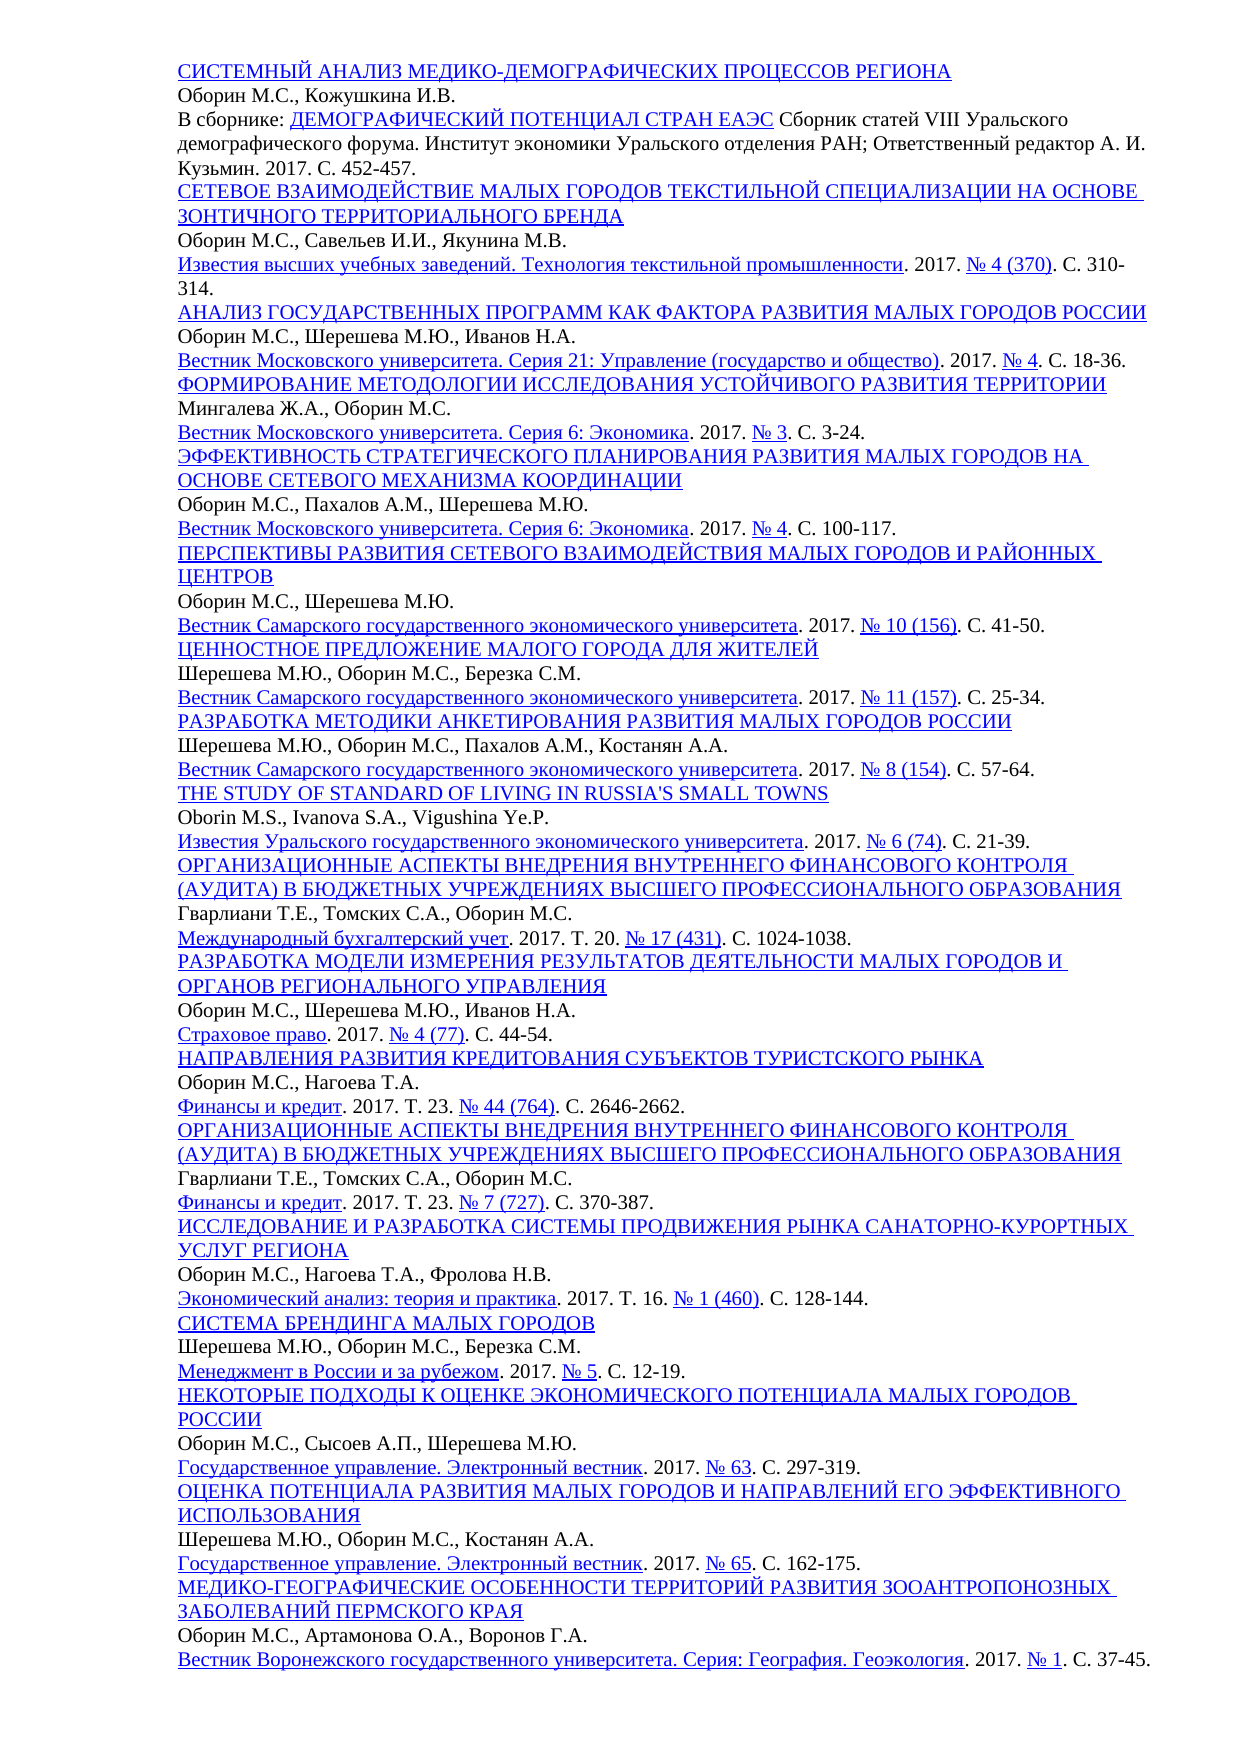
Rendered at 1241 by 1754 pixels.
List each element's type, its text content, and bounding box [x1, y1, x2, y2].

text РАЗРАБОТКА МОДЕЛИ ИЗМЕРЕНИЯ РЕЗУЛЬТАТОВ ДЕЯТЕЛЬНОСТИ МАЛЫХ ГОРОДОВ И ОРГАНОВ РЕГИОНАЛЬНОГО УПРАВЛЕНИЯ Оборин М.С., Шерешева М.Ю., Иванов Н.А. Страховое право. 2017. № 4 (77). С. 44-54. [177, 949, 1152, 1046]
text ОРГАНИЗАЦИОННЫЕ АСПЕКТЫ ВНЕДРЕНИЯ ВНУТРЕННЕГО ФИНАНСОВОГО КОНТРОЛЯ (АУДИТА) В БЮДЖЕТНЫХ УЧРЕЖДЕНИЯХ ВЫСШЕГО ПРОФЕССИОНАЛЬНОГО ОБРАЗОВАНИЯ Гварлиани Т.Е., Томских С.А., Оборин М.С. Финансы и кредит. 2017. Т. 23. № 7 (727). С. 370-387. [177, 1118, 1152, 1214]
text ЭФФЕКТИВНОСТЬ СТРАТЕГИЧЕСКОГО ПЛАНИРОВАНИЯ РАЗВИТИЯ МАЛЫХ ГОРОДОВ НА ОСНОВЕ СЕТЕВОГО МЕХАНИЗМА КООРДИНАЦИИ Оборин М.С., Пахалов А.М., Шерешева М.Ю. Вестник Московского университета. Серия 6: Экономика. 2017. № 4. С. 100-117. [177, 444, 1152, 540]
text ОРГАНИЗАЦИОННЫЕ АСПЕКТЫ ВНЕДРЕНИЯ ВНУТРЕННЕГО ФИНАНСОВОГО КОНТРОЛЯ (АУДИТА) В БЮДЖЕТНЫХ УЧРЕЖДЕНИЯХ ВЫСШЕГО ПРОФЕССИОНАЛЬНОГО ОБРАЗОВАНИЯ Гварлиани Т.Е., Томских С.А., Оборин М.С. Международный бухгалтерский учет. 2017. Т. 20. № 17 (431). С. 1024-1038. [177, 853, 1152, 949]
text НЕКОТОРЫЕ ПОДХОДЫ К ОЦЕНКЕ ЭКОНОМИЧЕСКОГО ПОТЕНЦИАЛА МАЛЫХ ГОРОДОВ РОССИИ Оборин М.С., Сысоев А.П., Шерешева М.Ю. Государственное управление. Электронный вестник. 2017. № 63. С. 297-319. [177, 1383, 1152, 1479]
text ЦЕННОСТНОЕ ПРЕДЛОЖЕНИЕ МАЛОГО ГОРОДА ДЛЯ ЖИТЕЛЕЙ Шерешева М.Ю., Оборин М.С., Березка С.М. Вестник Самарского государственного экономического университета. 2017. № 11 (157). С. 25-34. [177, 637, 1152, 709]
text МЕДИКО-ГЕОГРАФИЧЕСКИЕ ОСОБЕННОСТИ ТЕРРИТОРИЙ РАЗВИТИЯ ЗООАНТРОПОНОЗНЫХ ЗАБОЛЕВАНИЙ ПЕРМСКОГО КРАЯ Оборин М.С., Артамонова О.А., Воронов Г.А. Вестник Воронежского государственного университета. Серия: География. Геоэкология. 2017. № 1. С. 37-45. [177, 1575, 1152, 1671]
text THE STUDY OF STANDARD OF LIVING IN RUSSIA'S SMALL TOWNS Oborin M.S., Ivanova S.A., Vigushina Ye.P. Известия Уральского государственного экономического университета. 2017. № 6 (74). С. 21-39. [177, 781, 1152, 853]
text СИСТЕМНЫЙ АНАЛИЗ МЕДИКО-ДЕМОГРАФИЧЕСКИХ ПРОЦЕССОВ РЕГИОНА Оборин М.С., Кожушкина И.В. В сборнике: ДЕМОГРАФИЧЕСКИЙ ПОТЕНЦИАЛ СТРАН ЕАЭС Сборник статей VIII Уральского демографического форума. Институт экономики Уральского отделения РАН; Ответственный редактор А. И. Кузьмин. 2017. С. 452-457. [177, 59, 1152, 179]
text НАПРАВЛЕНИЯ РАЗВИТИЯ КРЕДИТОВАНИЯ СУБЪЕКТОВ ТУРИСТСКОГО РЫНКА Оборин М.С., Нагоева Т.А. Финансы и кредит. 2017. Т. 23. № 44 (764). С. 2646-2662. [177, 1046, 1152, 1118]
text ПЕРСПЕКТИВЫ РАЗВИТИЯ СЕТЕВОГО ВЗАИМОДЕЙСТВИЯ МАЛЫХ ГОРОДОВ И РАЙОННЫХ ЦЕНТРОВ Оборин М.С., Шерешева М.Ю. Вестник Самарского государственного экономического университета. 2017. № 10 (156). С. 41-50. [177, 540, 1152, 637]
text ИССЛЕДОВАНИЕ И РАЗРАБОТКА СИСТЕМЫ ПРОДВИЖЕНИЯ РЫНКА САНАТОРНО-КУРОРТНЫХ УСЛУГ РЕГИОНА Оборин М.С., Нагоева Т.А., Фролова Н.В. Экономический анализ: теория и практика. 2017. Т. 16. № 1 (460). С. 128-144. [177, 1214, 1152, 1310]
text СЕТЕВОЕ ВЗАИМОДЕЙСТВИЕ МАЛЫХ ГОРОДОВ ТЕКСТИЛЬНОЙ СПЕЦИАЛИЗАЦИИ НА ОСНОВЕ ЗОНТИЧНОГО ТЕРРИТОРИАЛЬНОГО БРЕНДА Оборин М.С., Савельев И.И., Якунина М.В. Известия высших учебных заведений. Технология текстильной промышленности. 2017. № 4 (370). С. 310-314. [177, 179, 1152, 300]
text АНАЛИЗ ГОСУДАРСТВЕННЫХ ПРОГРАММ КАК ФАКТОРА РАЗВИТИЯ МАЛЫХ ГОРОДОВ РОССИИ Оборин М.С., Шерешева М.Ю., Иванов Н.А. Вестник Московского университета. Серия 21: Управление (государство и общество). 2017. № 4. С. 18-36. [177, 300, 1152, 372]
text ОЦЕНКА ПОТЕНЦИАЛА РАЗВИТИЯ МАЛЫХ ГОРОДОВ И НАПРАВЛЕНИЙ ЕГО ЭФФЕКТИВНОГО ИСПОЛЬЗОВАНИЯ Шерешева М.Ю., Оборин М.С., Костанян А.А. Государственное управление. Электронный вестник. 2017. № 65. С. 162-175. [177, 1479, 1152, 1575]
text РАЗРАБОТКА МЕТОДИКИ АНКЕТИРОВАНИЯ РАЗВИТИЯ МАЛЫХ ГОРОДОВ РОССИИ Шерешева М.Ю., Оборин М.С., Пахалов А.М., Костанян А.А. Вестник Самарского государственного экономического университета. 2017. № 8 (154). С. 57-64. [177, 709, 1152, 781]
text СИСТЕМА БРЕНДИНГА МАЛЫХ ГОРОДОВ Шерешева М.Ю., Оборин М.С., Березка С.М. Менеджмент в России и за рубежом. 2017. № 5. С. 12-19. [177, 1310, 1152, 1383]
text ФОРМИРОВАНИЕ МЕТОДОЛОГИИ ИССЛЕДОВАНИЯ УСТОЙЧИВОГО РАЗВИТИЯ ТЕРРИТОРИИ Мингалева Ж.А., Оборин М.С. Вестник Московского университета. Серия 6: Экономика. 2017. № 3. С. 3-24. [177, 372, 1152, 444]
